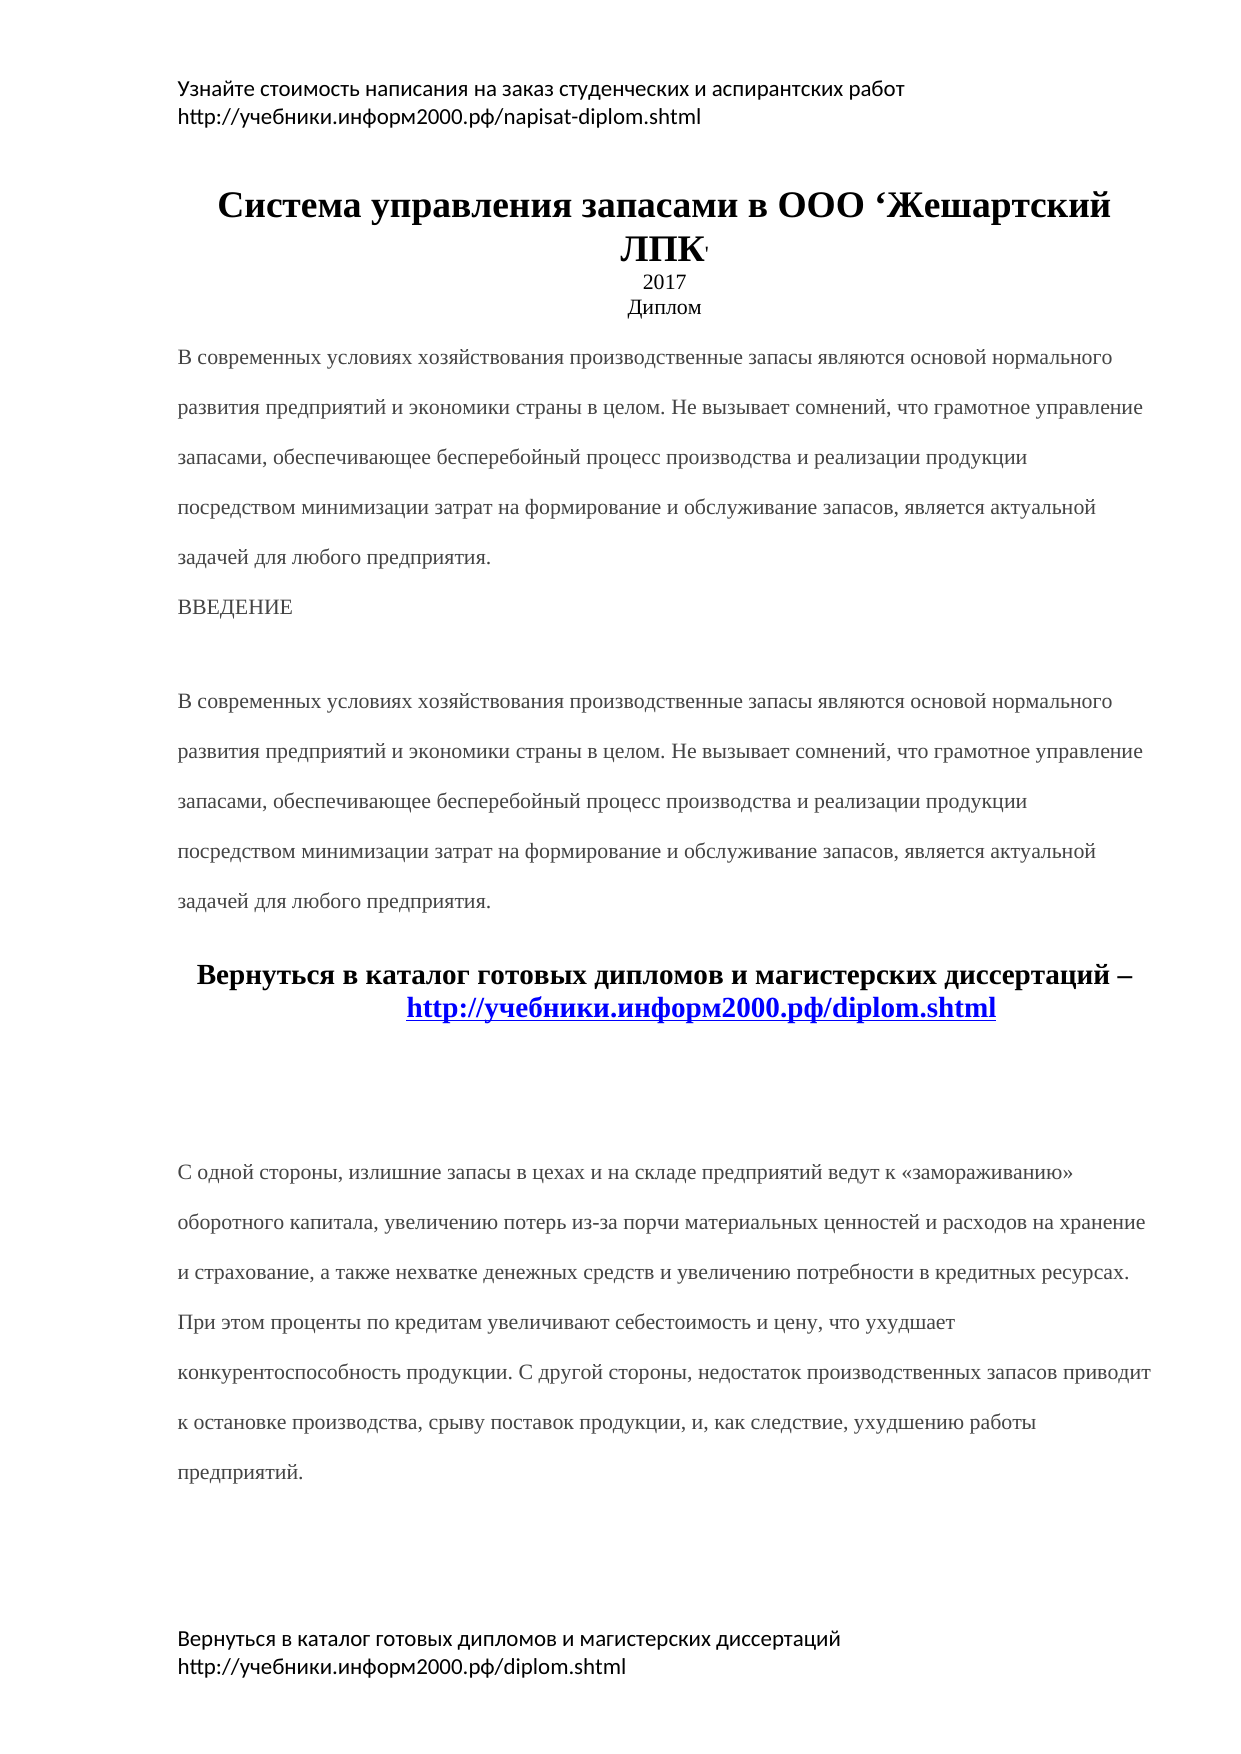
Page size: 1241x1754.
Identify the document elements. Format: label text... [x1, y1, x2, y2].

text Вернуться в каталог готовых дипломов и магистерских диссертаций – [177, 957, 1152, 991]
text ВВЕДЕНИЕ [177, 569, 1152, 619]
text http://учебники.информ2000.рф/diplom.shtml [177, 991, 1152, 1024]
text В современных условиях хозяйствования производственные запасы являются основой нормального развития предприятий и экономики страны в целом. Не вызывает сомнений, что грамотное управление запасами, обеспечивающее бесперебойный процесс производства и реализации продукции посредством минимизации затрат на формирование и обслуживание запасов, является актуальной задачей для любого предприятия. [177, 663, 1152, 913]
text С одной стороны, излишние запасы в цехах и на складе предприятий ведут к «замораживанию» оборотного капитала, увеличению потерь из-за порчи материальных ценностей и расходов на хранение и страхование, а также нехватке денежных средств и увеличению потребности в кредитных ресурсах. При этом проценты по кредитам увеличивают себестоимость и цену, что ухудшает конкурентоспособность продукции. С другой стороны, недостаток производственных запасов приводит к остановке производства, срыву поставок продукции, и, как следствие, ухудшению работы предприятий. [177, 1134, 1152, 1484]
text Диплом [177, 294, 1152, 319]
text 2017 [177, 269, 1152, 294]
text Система управления запасами в ООО ‘Жешартский ЛПК' [177, 183, 1152, 269]
text В современных условиях хозяйствования производственные запасы являются основой нормального развития предприятий и экономики страны в целом. Не вызывает сомнений, что грамотное управление запасами, обеспечивающее бесперебойный процесс производства и реализации продукции посредством минимизации затрат на формирование и обслуживание запасов, является актуальной задачей для любого предприятия. [177, 319, 1152, 569]
